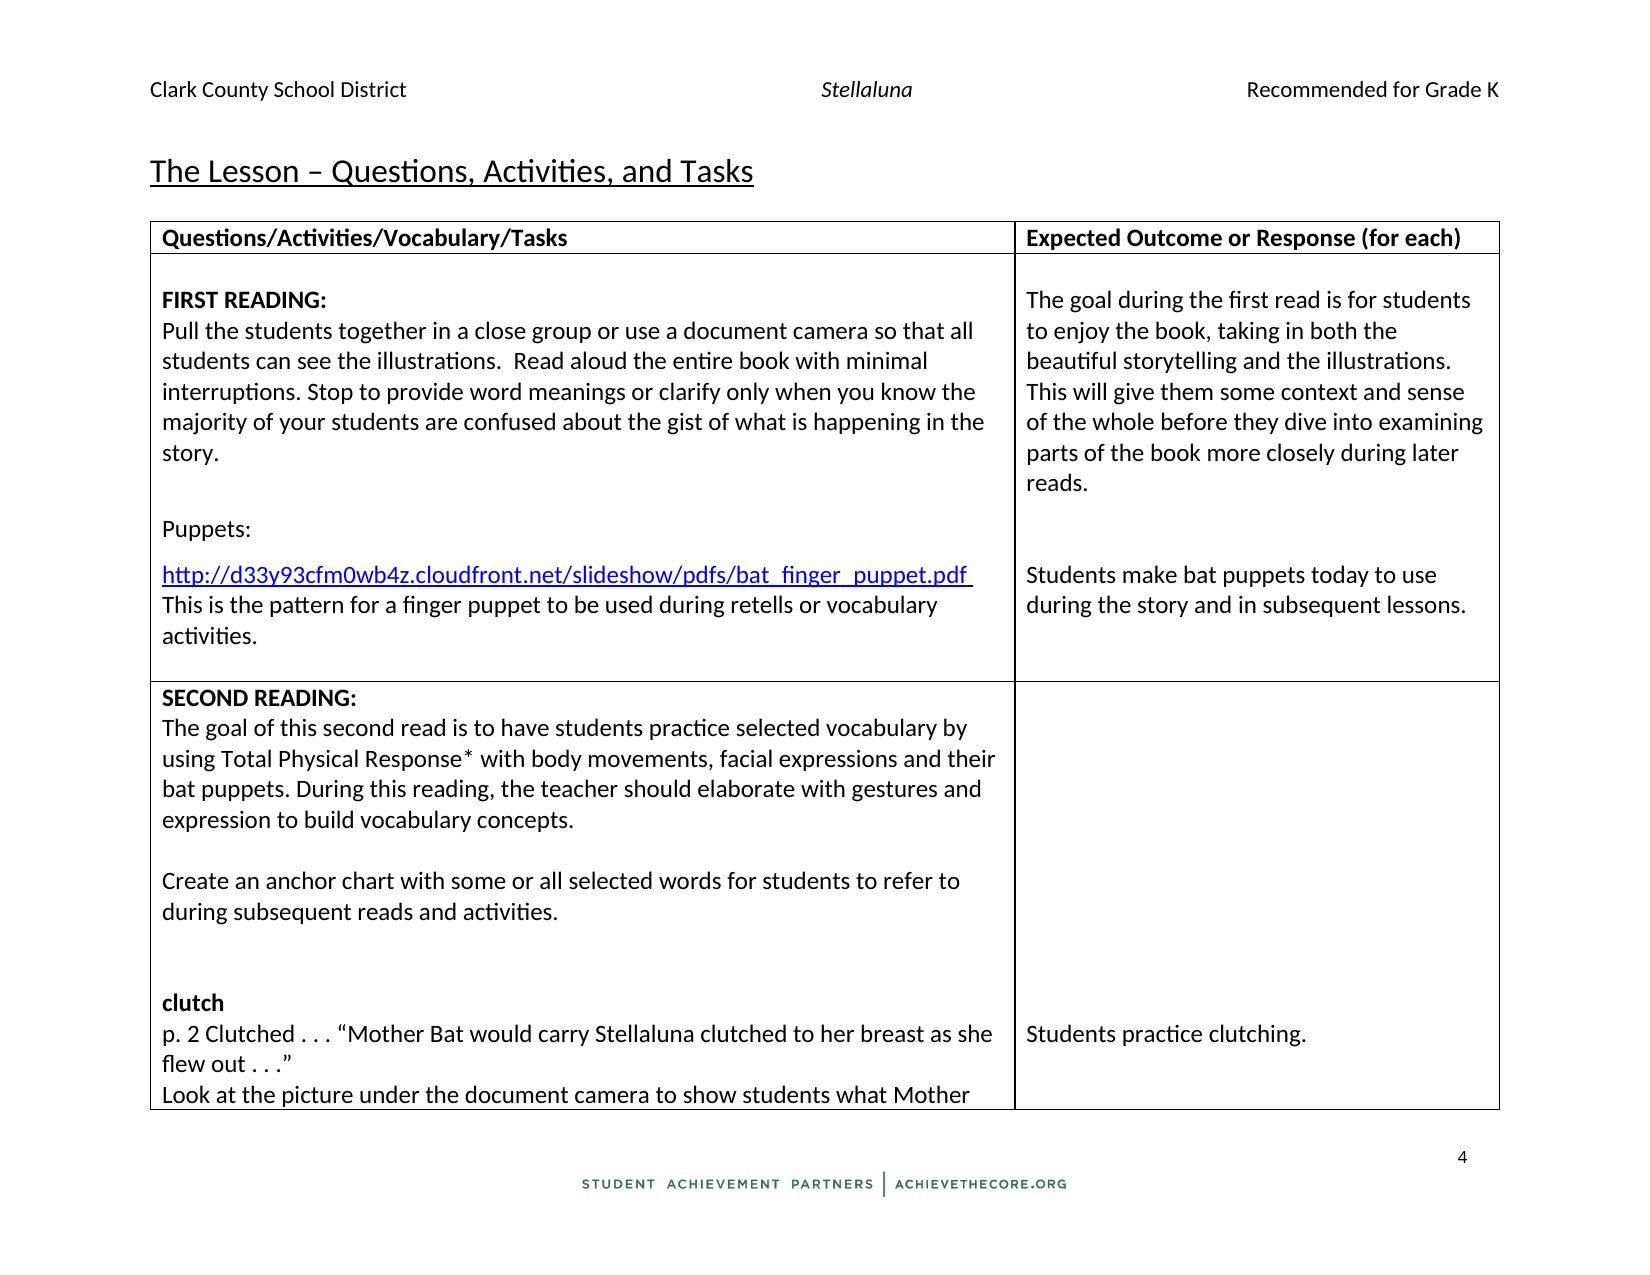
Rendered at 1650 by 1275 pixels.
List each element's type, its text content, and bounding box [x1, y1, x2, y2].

table_cell The goal during the first read is for students to enjoy the book, taking in both the beautiful storytelling and the illustrations. This will give them some context and sense of the whole before they dive into examining parts of the book more closely during later reads. Students make bat puppets today to use during the story and in subsequent lessons. [1016, 254, 1499, 681]
table_cell FIRST READING: Pull the students together in a close group or use a document camera so that all students can see the illustrations. Read aloud the entire book with minimal interruptions. Stop to provide word meanings or clarify only when you know the majority of your students are confused about the gist of what is happening in the story. Puppets: http://d33y93cfm0wb4z.cloudfront.net/slideshow/pdfs/bat_finger_puppet.pdf This is the pattern for a finger puppet to be used during retells or vocabulary activities. [151, 254, 1014, 681]
table_header Expected Outcome or Response (for each) [1016, 222, 1499, 253]
text The Lesson – Questions, Activities, and Tasks [150, 150, 1500, 191]
picture [571, 1168, 1079, 1200]
table_header Questions/Activities/Vocabulary/Tasks [151, 222, 1014, 253]
